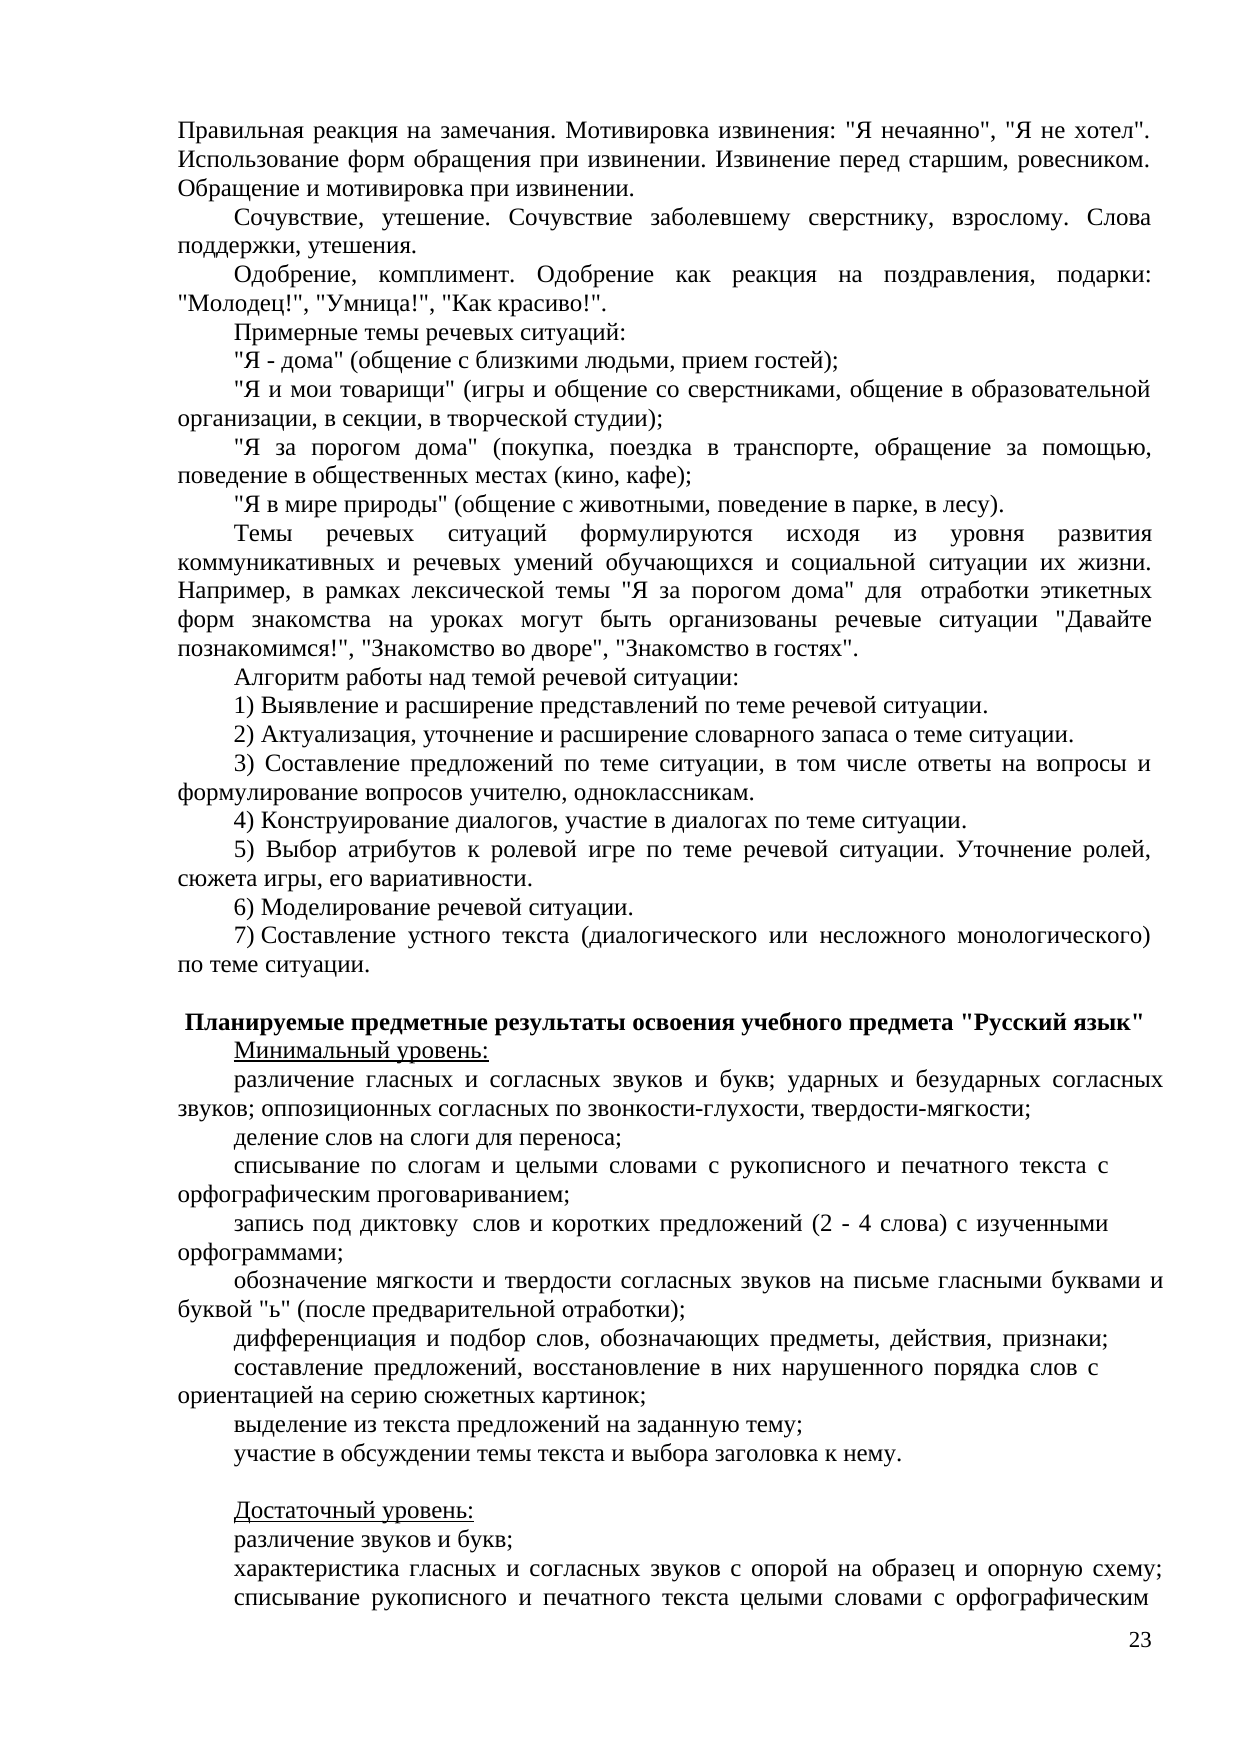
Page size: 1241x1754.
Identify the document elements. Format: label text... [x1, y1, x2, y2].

list Выявление и расширение представлений по теме речевой ситуации. [233, 690, 1163, 719]
text Алгоритм работы над темой речевой ситуации: [233, 662, 1163, 690]
text Достаточный уровень: [233, 1496, 1163, 1524]
text Одобрение, комплимент. Одобрение как реакция на поздравления, подарки: "Молодец!", "Умница!", "Как красиво!". [177, 259, 1151, 317]
text Темы речевых ситуаций формулируются исходя из уровня развития коммуникативных и речевых умений обучающихся и социальной ситуации их жизни. Например, в рамках лексической темы "Я за порогом дома" для отработки этикетных форм знакомства на уроках могут быть организованы речевые ситуации "Давайте познакомимся!", "Знакомство во дворе", "Знакомство в гостях". [177, 518, 1152, 662]
text обозначение мягкости и твердости согласных звуков на письме гласными буквами и буквой "ь" (после предварительной отработки); [177, 1266, 1163, 1323]
list Моделирование речевой ситуации. [233, 892, 1163, 920]
text Правильная реакция на замечания. Мотивировка извинения: "Я нечаянно", "Я не хотел". Использование форм обращения при извинении. Извинение перед старшим, ровесником. Обращение и мотивировка при извинении. [177, 115, 1151, 201]
list Составление предложений по теме ситуации, в том числе ответы на вопросы и формулирование вопросов учителю, одноклассникам. [177, 748, 1151, 805]
text деление слов на слоги для переноса; [233, 1122, 1163, 1151]
text различение звуков и букв; [233, 1524, 1163, 1553]
text дифференциация и подбор слов, обозначающих предметы, действия, признаки; составление предложений, восстановление в них нарушенного порядка слов с [233, 1323, 1109, 1381]
text запись под диктовку слов и коротких предложений (2 - 4 слова) с изученными орфограммами; [177, 1208, 1109, 1266]
text Сочувствие, утешение. Сочувствие заболевшему сверстнику, взрослому. Слова поддержки, утешения. [177, 202, 1151, 259]
text Минимальный уровень: [233, 1036, 1163, 1064]
text Планируемые предметные результаты освоения учебного предмета "Русский язык" [184, 1007, 1163, 1036]
text списывание по слогам и целыми словами с рукописного и печатного текста с орфографическим проговариванием; [177, 1151, 1109, 1208]
text "Я за порогом дома" (покупка, поездка в транспорте, обращение за помощью, поведение в общественных местах (кино, кафе); [177, 432, 1152, 489]
text "Я в мире природы" (общение с животными, поведение в парке, в лесу). [233, 489, 1163, 518]
list Выбор атрибутов к ролевой игре по теме речевой ситуации. Уточнение ролей, сюжета игры, его вариативности. [177, 834, 1151, 892]
text характеристика гласных и согласных звуков с опорой на образец и опорную схему; списывание рукописного и печатного текста целыми словами с орфографическим [233, 1553, 1163, 1611]
list Конструирование диалогов, участие в диалогах по теме ситуации. [233, 805, 1163, 834]
text "Я и мои товарищи" (игры и общение со сверстниками, общение в образовательной организации, в секции, в творческой студии); [177, 374, 1151, 432]
text различение гласных и согласных звуков и букв; ударных и безударных согласных звуков; оппозиционных согласных по звонкости-глухости, твердости-мягкости; [177, 1064, 1163, 1122]
list Составление устного текста (диалогического или несложного монологического) по теме ситуации. [177, 920, 1152, 978]
text "Я - дома" (общение с близкими людьми, прием гостей); [233, 345, 1163, 374]
text участие в обсуждении темы текста и выбора заголовка к нему. [233, 1438, 1163, 1467]
text Примерные темы речевых ситуаций: [233, 317, 1163, 345]
text ориентацией на серию сюжетных картинок; [177, 1381, 1163, 1409]
text выделение из текста предложений на заданную тему; [233, 1409, 1163, 1438]
list Актуализация, уточнение и расширение словарного запаса о теме ситуации. [233, 719, 1163, 748]
